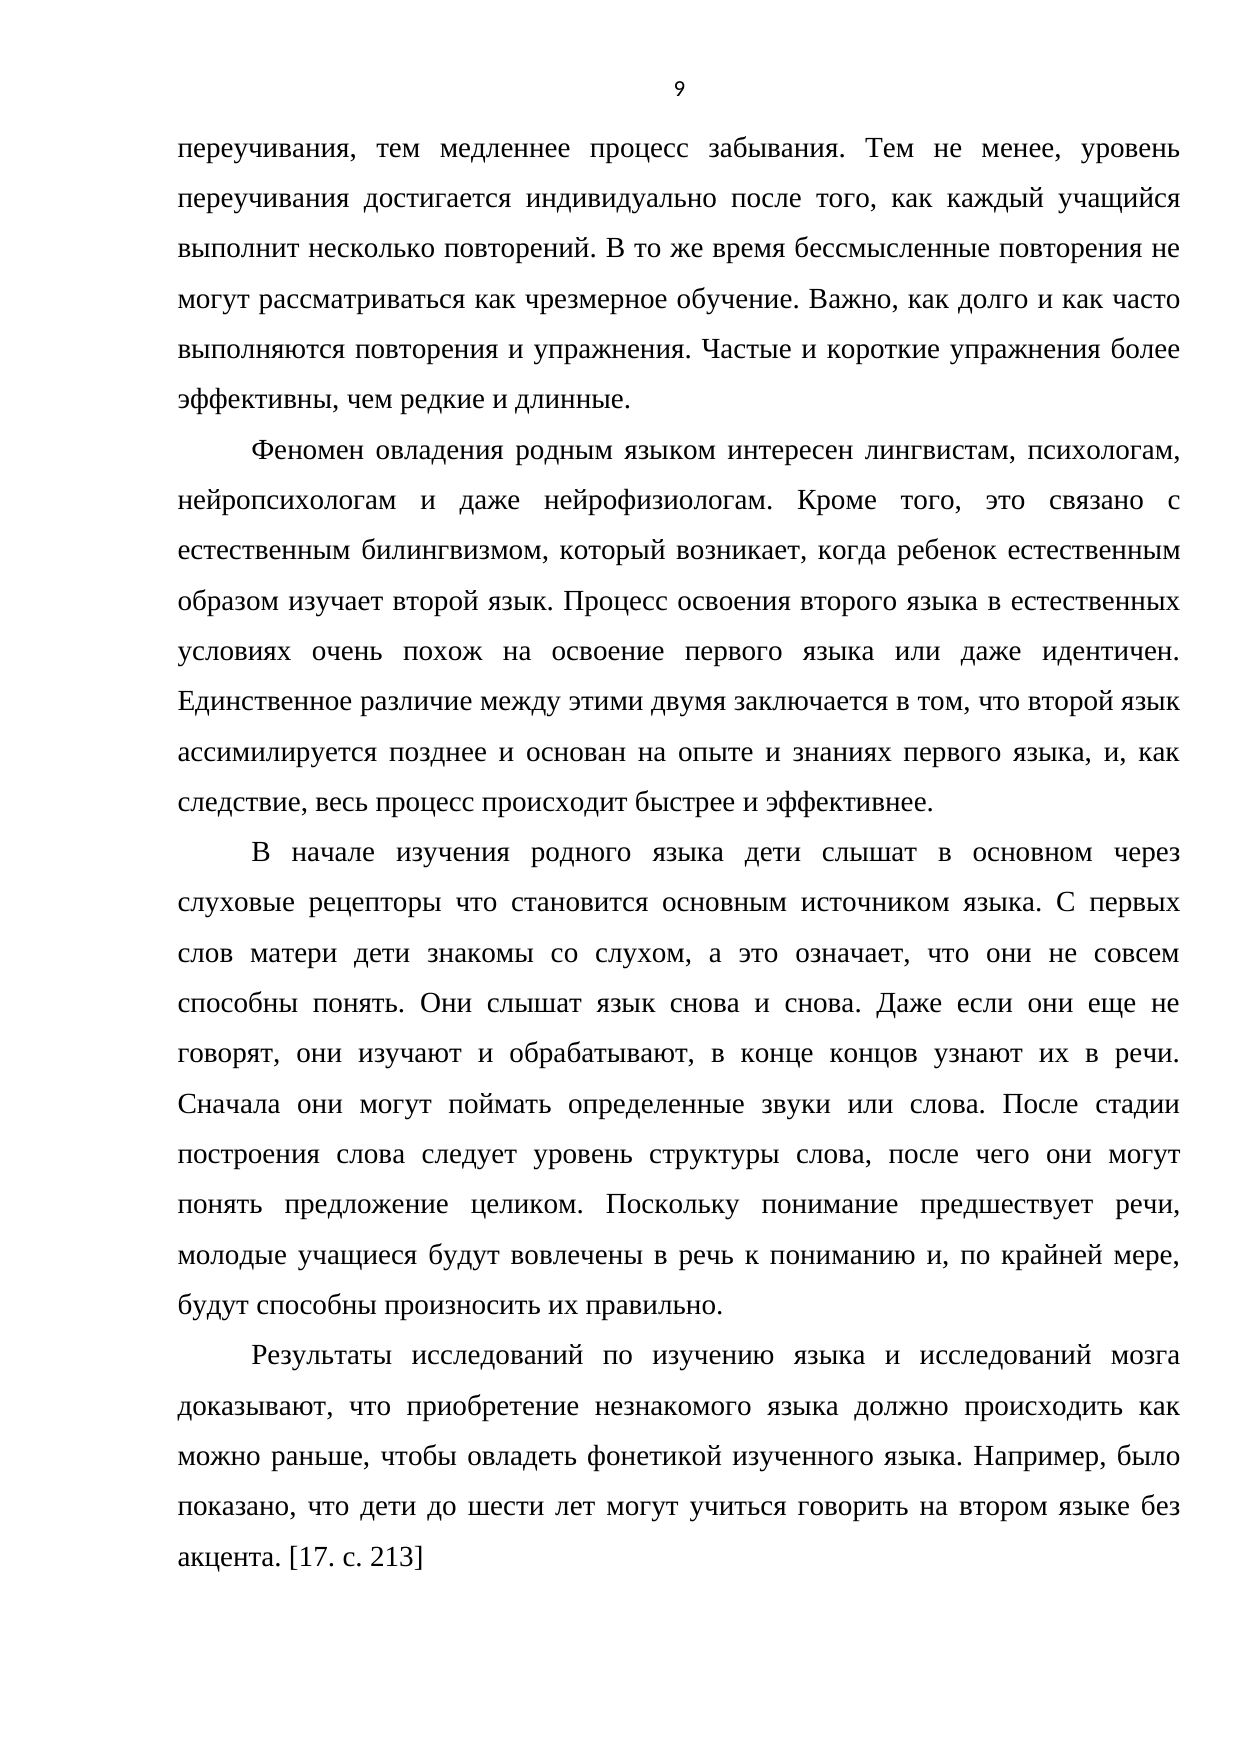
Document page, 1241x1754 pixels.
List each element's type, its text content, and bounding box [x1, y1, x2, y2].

text Результаты исследований по изучению языка и исследований мозга доказывают, что приобретение незнакомого языка должно происходить как можно раньше, чтобы овладеть фонетикой изученного языка. Например, было показано, что дети до шести лет могут учиться говорить на втором языке без акцента. [17. c. 213] [177, 1337, 1181, 1572]
text Феномен овладения родным языком интересен лингвистам, психологам, нейропсихологам и даже нейрофизиологам. Кроме того, это связано с естественным билингвизмом, который возникает, когда ребенок естественным образом изучает второй язык. Процесс освоения второго языка в естественных условиях очень похож на освоение первого языка или даже идентичен. Единственное различие между этими двумя заключается в том, что второй язык ассимилируется позднее и основан на опыте и знаниях первого языка, и, как следствие, весь процесс происходит быстрее и эффективнее. [177, 432, 1181, 817]
text В начале изучения родного языка дети слышат в основном через слуховые рецепторы что становится основным источником языка. С первых слов матери дети знакомы со слухом, а это означает, что они не совсем способны понять. Они слышат язык снова и снова. Даже если они еще не говорят, они изучают и обрабатывают, в конце концов узнают их в речи. Сначала они могут поймать определенные звуки или слова. После стадии построения слова следует уровень структуры слова, после чего они могут понять предложение целиком. Поскольку понимание предшествует речи, молодые учащиеся будут вовлечены в речь к пониманию и, по крайней мере, будут способны произносить их правильно. [177, 834, 1181, 1321]
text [177, 130, 1181, 415]
